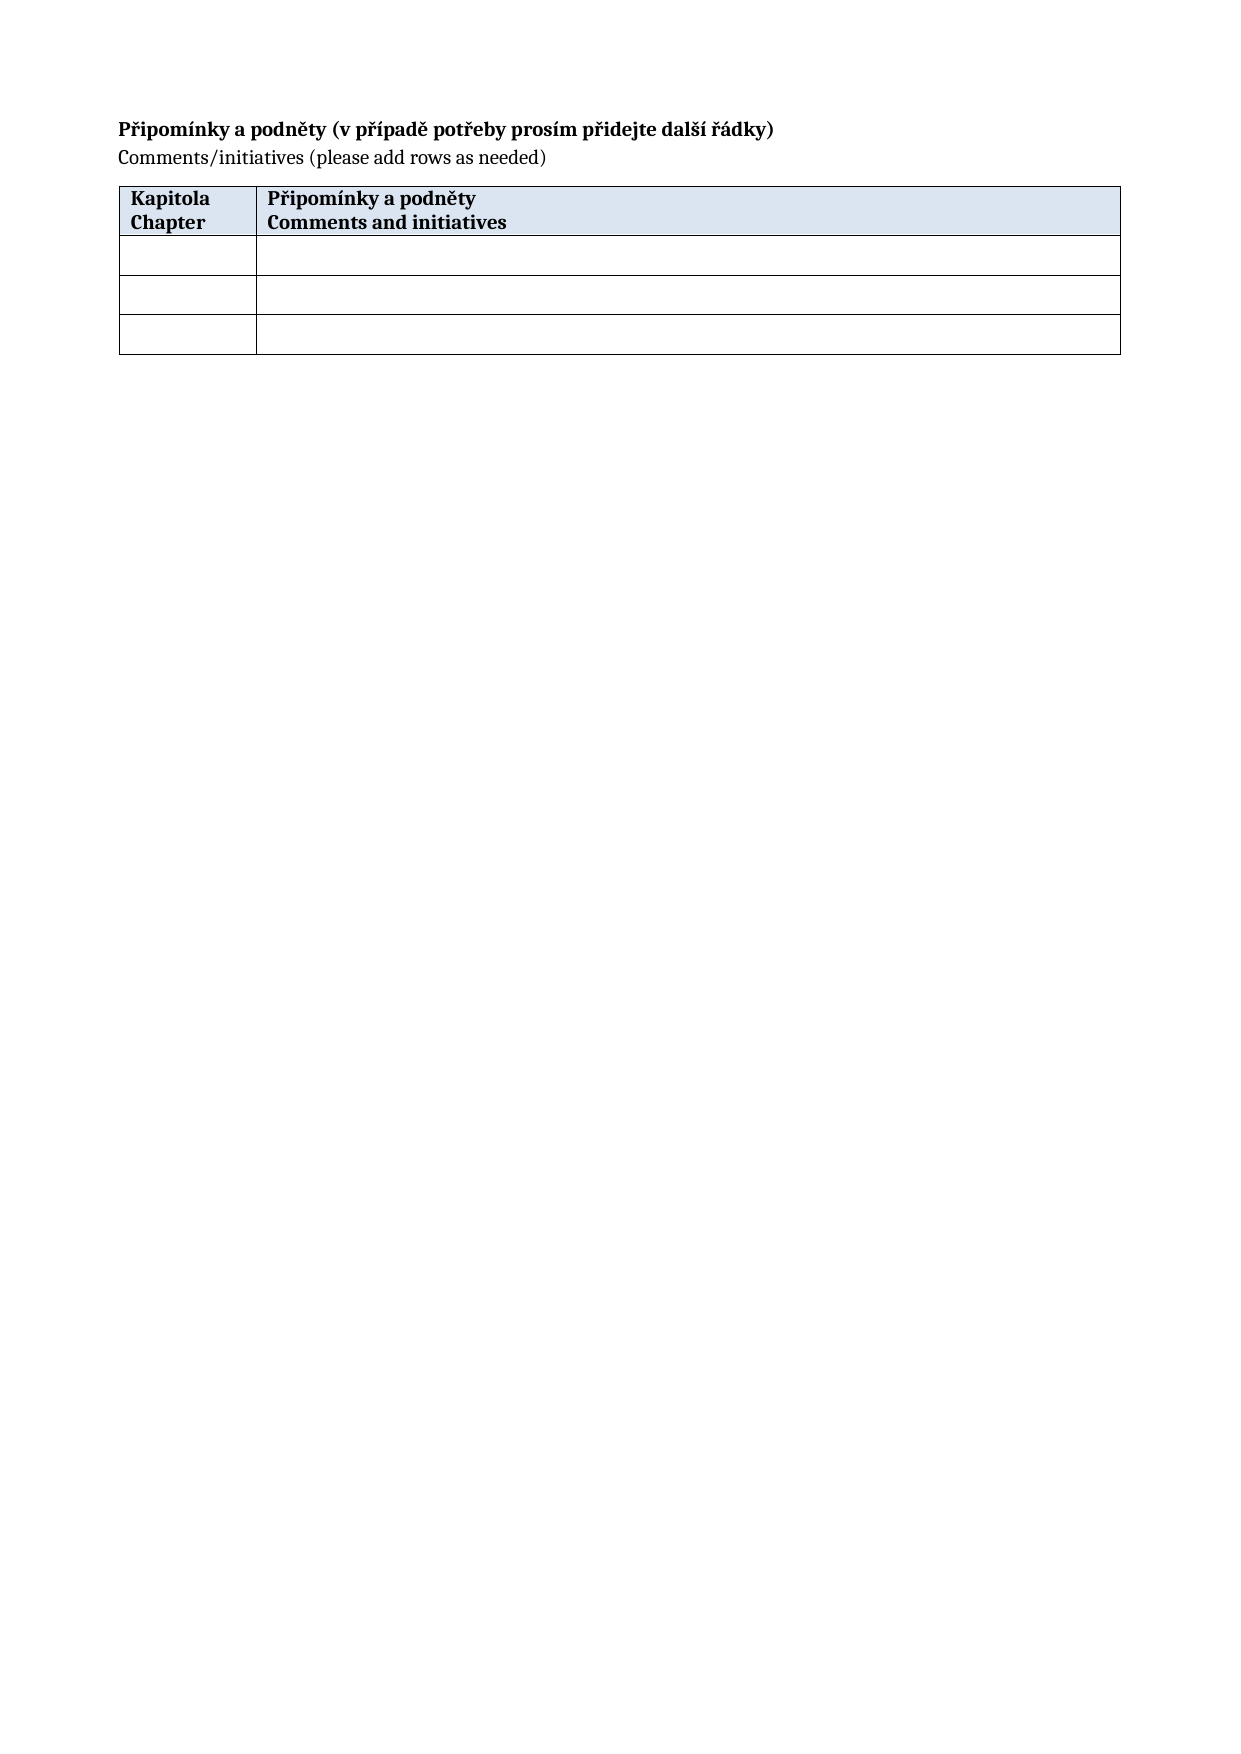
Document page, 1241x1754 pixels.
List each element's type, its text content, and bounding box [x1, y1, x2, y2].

text Připomínky a podněty (v případě potřeby prosím přidejte další řádky) [118, 118, 1122, 142]
table_cell [120, 236, 256, 274]
table_header Připomínky a podněty Comments and initiatives [257, 187, 1120, 234]
table_cell [120, 276, 256, 314]
text Comments/initiatives (please add rows as needed) [118, 146, 1122, 169]
table_cell [257, 276, 1120, 314]
table_cell [257, 236, 1120, 274]
table_cell [120, 315, 256, 354]
table_header Kapitola Chapter [120, 187, 256, 234]
table_cell [257, 315, 1120, 354]
